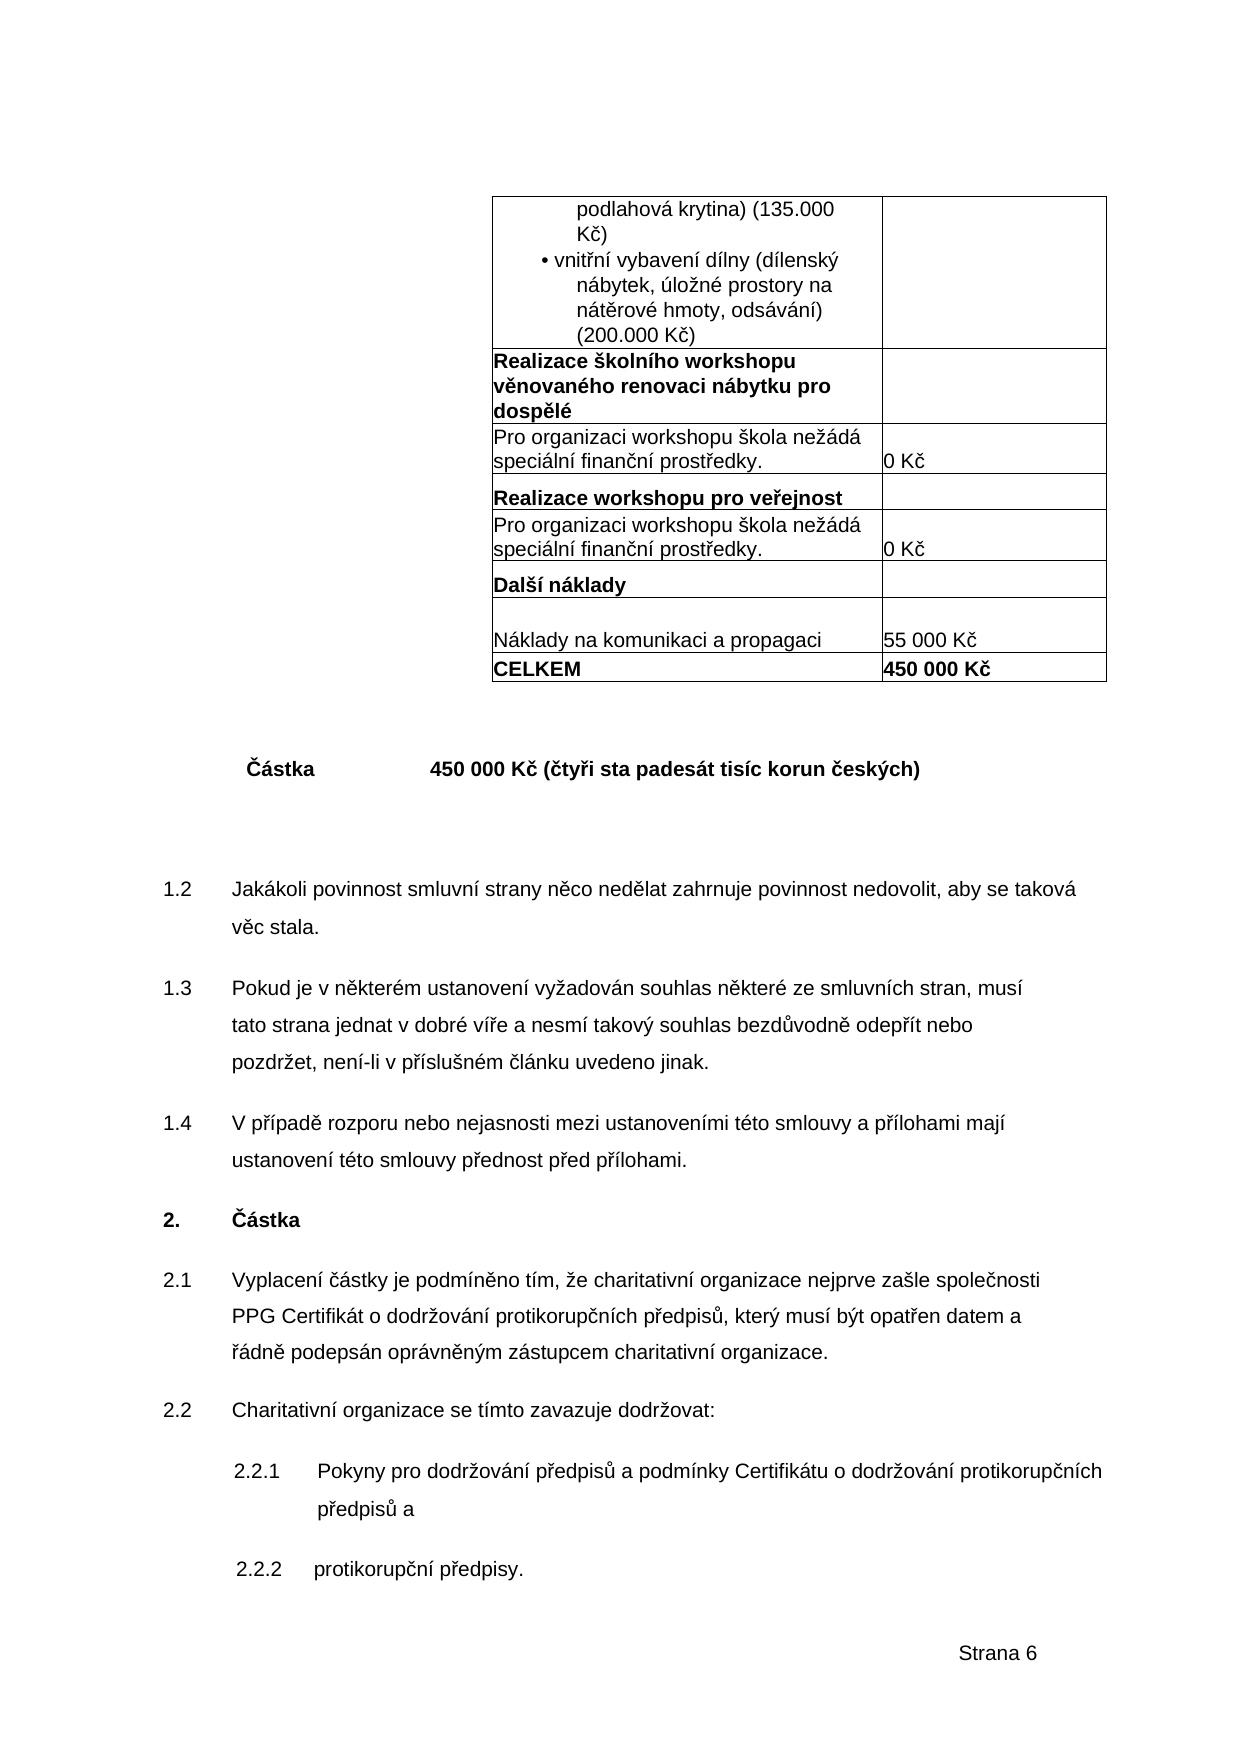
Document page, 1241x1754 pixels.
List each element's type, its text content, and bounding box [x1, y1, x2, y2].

list V případě rozporu nebo nejasnosti mezi ustanoveními této smlouvy a přílohami mají ustanovení této smlouvy přednost před přílohami. [163, 1110, 1106, 1171]
list protikorupční předpisy. [234, 1557, 1106, 1581]
list Jakákoli povinnost smluvní strany něco nedělat zahrnuje povinnost nedovolit, aby se taková věc stala. [163, 877, 1106, 939]
table_header podlahová krytina) (135.000 Kč) • vnitřní vybavení dílny (dílenský nábytek, úložné prostory na nátěrové hmoty, odsávání) (200.000 Kč) [493, 197, 882, 348]
table_cell 450 000 Kč [883, 653, 1106, 681]
list Vyplacení částky je podmíněno tím, že charitativní organizace nejprve zašle společnosti PPG Certifikát o dodržování protikorupčních předpisů, který musí být opatřen datem a řádně podepsán oprávněným zástupcem charitativní organizace. [163, 1268, 1046, 1363]
table_cell Pro organizaci workshopu škola nežádá speciální finanční prostředky. [493, 424, 882, 473]
table_cell 55 000 Kč [883, 598, 1106, 652]
table_cell Pro organizaci workshopu škola nežádá speciální finanční prostředky. [493, 510, 882, 560]
table_cell Realizace školního workshopu věnovaného renovaci nábytku pro dospělé [493, 349, 882, 423]
table_cell Další náklady [493, 561, 882, 597]
table_header [883, 197, 1106, 348]
list Charitativní organizace se tímto zavazuje dodržovat: [163, 1398, 1106, 1422]
table_cell CELKEM [493, 653, 882, 681]
table_cell Realizace workshopu pro veřejnost [493, 474, 882, 509]
table_cell [883, 349, 1106, 423]
table_cell 0 Kč [883, 510, 1106, 560]
list Pokyny pro dodržování předpisů a podmínky Certifikátu o dodržování protikorupčních předpisů a [234, 1458, 1106, 1520]
table_cell [883, 474, 1106, 509]
table_cell [883, 561, 1106, 597]
table_cell Náklady na komunikaci a propagaci [493, 598, 882, 652]
list Částka [163, 1207, 1106, 1231]
table_cell 0 Kč [883, 424, 1106, 473]
list Pokud je v některém ustanovení vyžadován souhlas některé ze smluvních stran, musí tato strana jednat v dobré víře a nesmí takový souhlas bezdůvodně odepřít nebo pozdržet, není-li v příslušném článku uvedeno jinak. [163, 976, 1046, 1074]
text Částka 450 000 Kč (čtyři sta padesát tisíc korun českých) [246, 757, 1106, 781]
